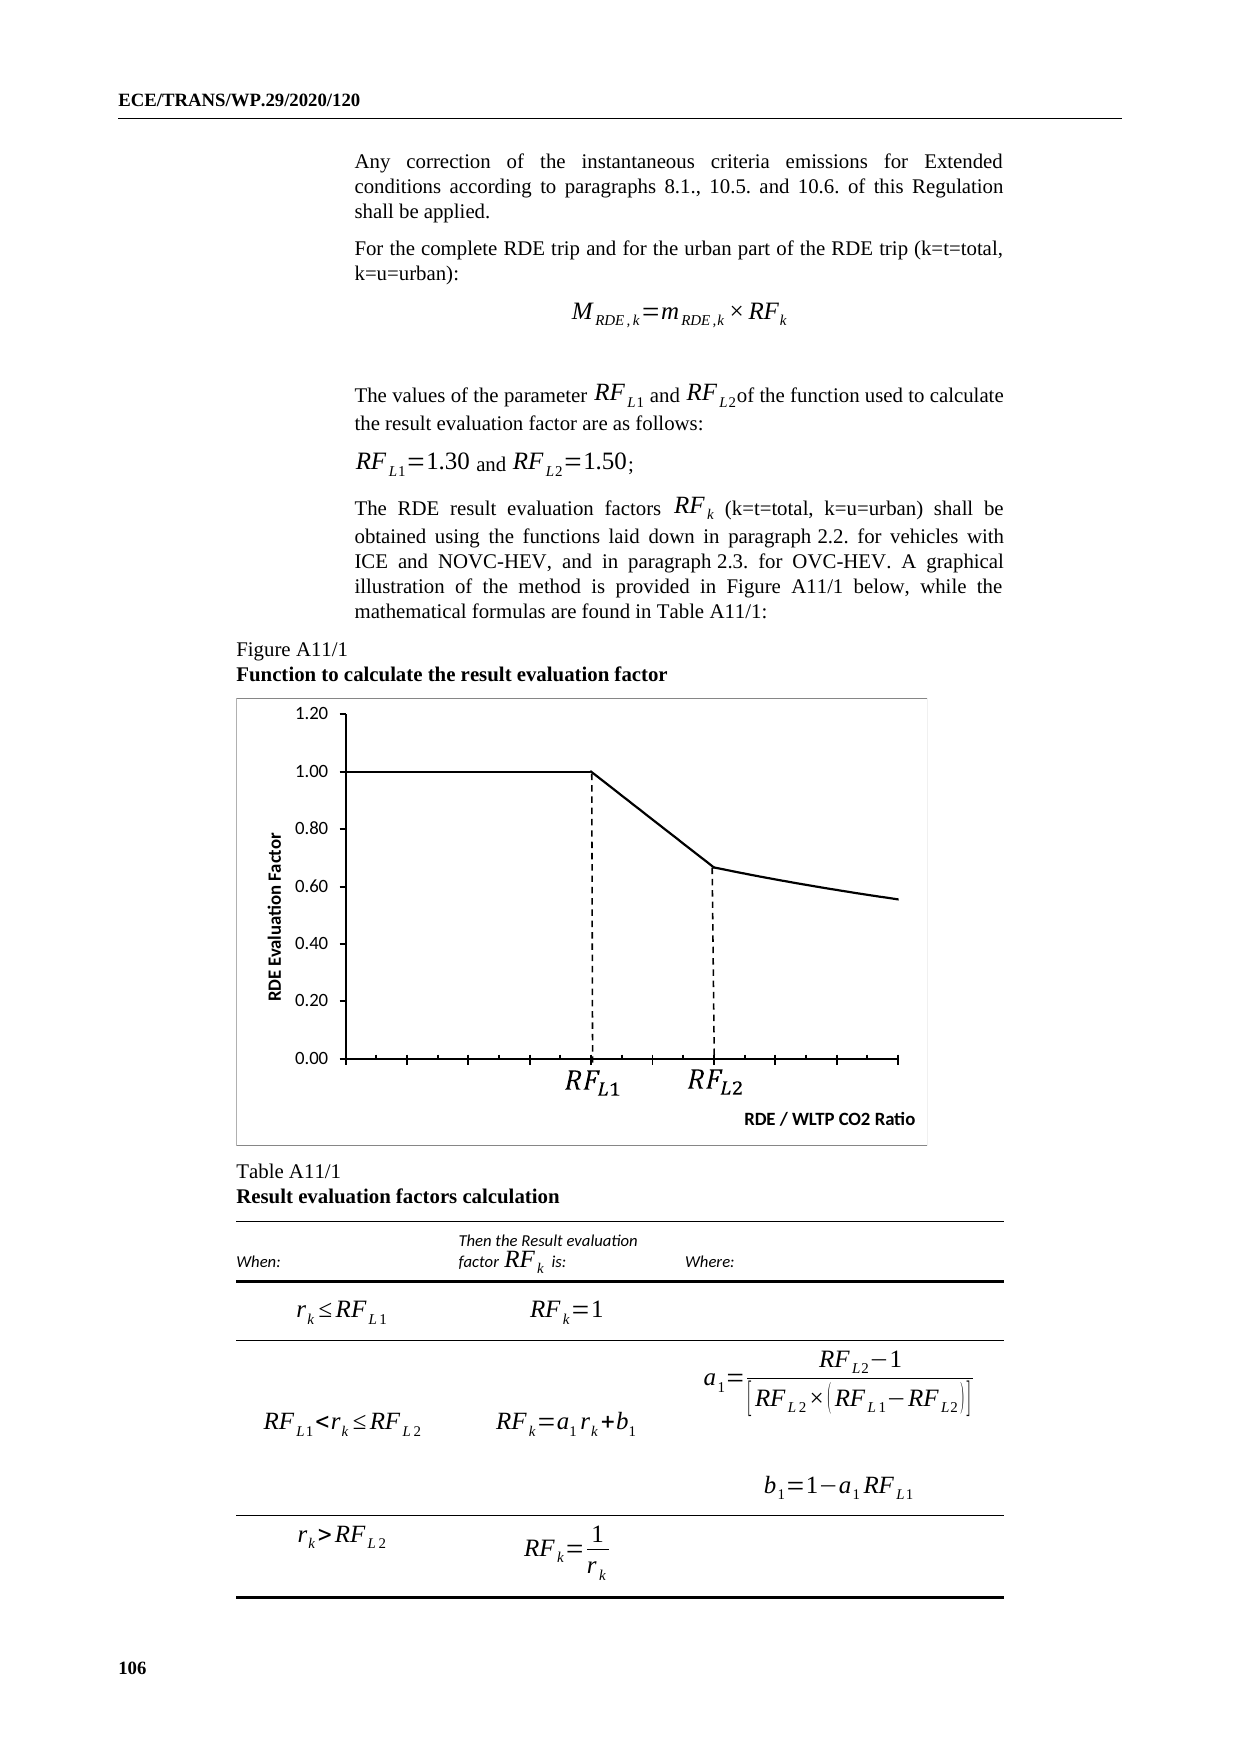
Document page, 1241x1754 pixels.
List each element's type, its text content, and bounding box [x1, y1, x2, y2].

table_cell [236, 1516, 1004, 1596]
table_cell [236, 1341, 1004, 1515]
text and ; [354, 448, 1004, 479]
text Function to calculate the result evaluation factor [177, 661, 1004, 686]
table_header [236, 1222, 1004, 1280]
text Table A11/1 [177, 1158, 1004, 1183]
text Any correction of the instantaneous criteria emissions for Extended conditions according to paragraphs 8.1., 10.5. and 10.6. of this Regulation shall be applied. [354, 148, 1004, 223]
text Result evaluation factors calculation [177, 1183, 1004, 1208]
text For the complete RDE trip and for the urban part of the RDE trip (k=t=total, k=u=urban): [354, 235, 1004, 285]
text Figure A11/1 [177, 636, 1004, 661]
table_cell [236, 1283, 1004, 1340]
text The values of the parameter and of the function used to calculate the result evaluation factor are as follows: [354, 379, 1004, 435]
text The RDE result evaluation factors (k=t=total, k=u=urban) shall be obtained using the functions laid down in paragraph 2.2. for vehicles with ICE and NOVC-HEV, and in paragraph 2.3. for OVC-HEV. A graphical illustration of the method is provided in Figure A11/1 below, while the mathematical formulas are found in Table A11/1: [354, 492, 1004, 623]
